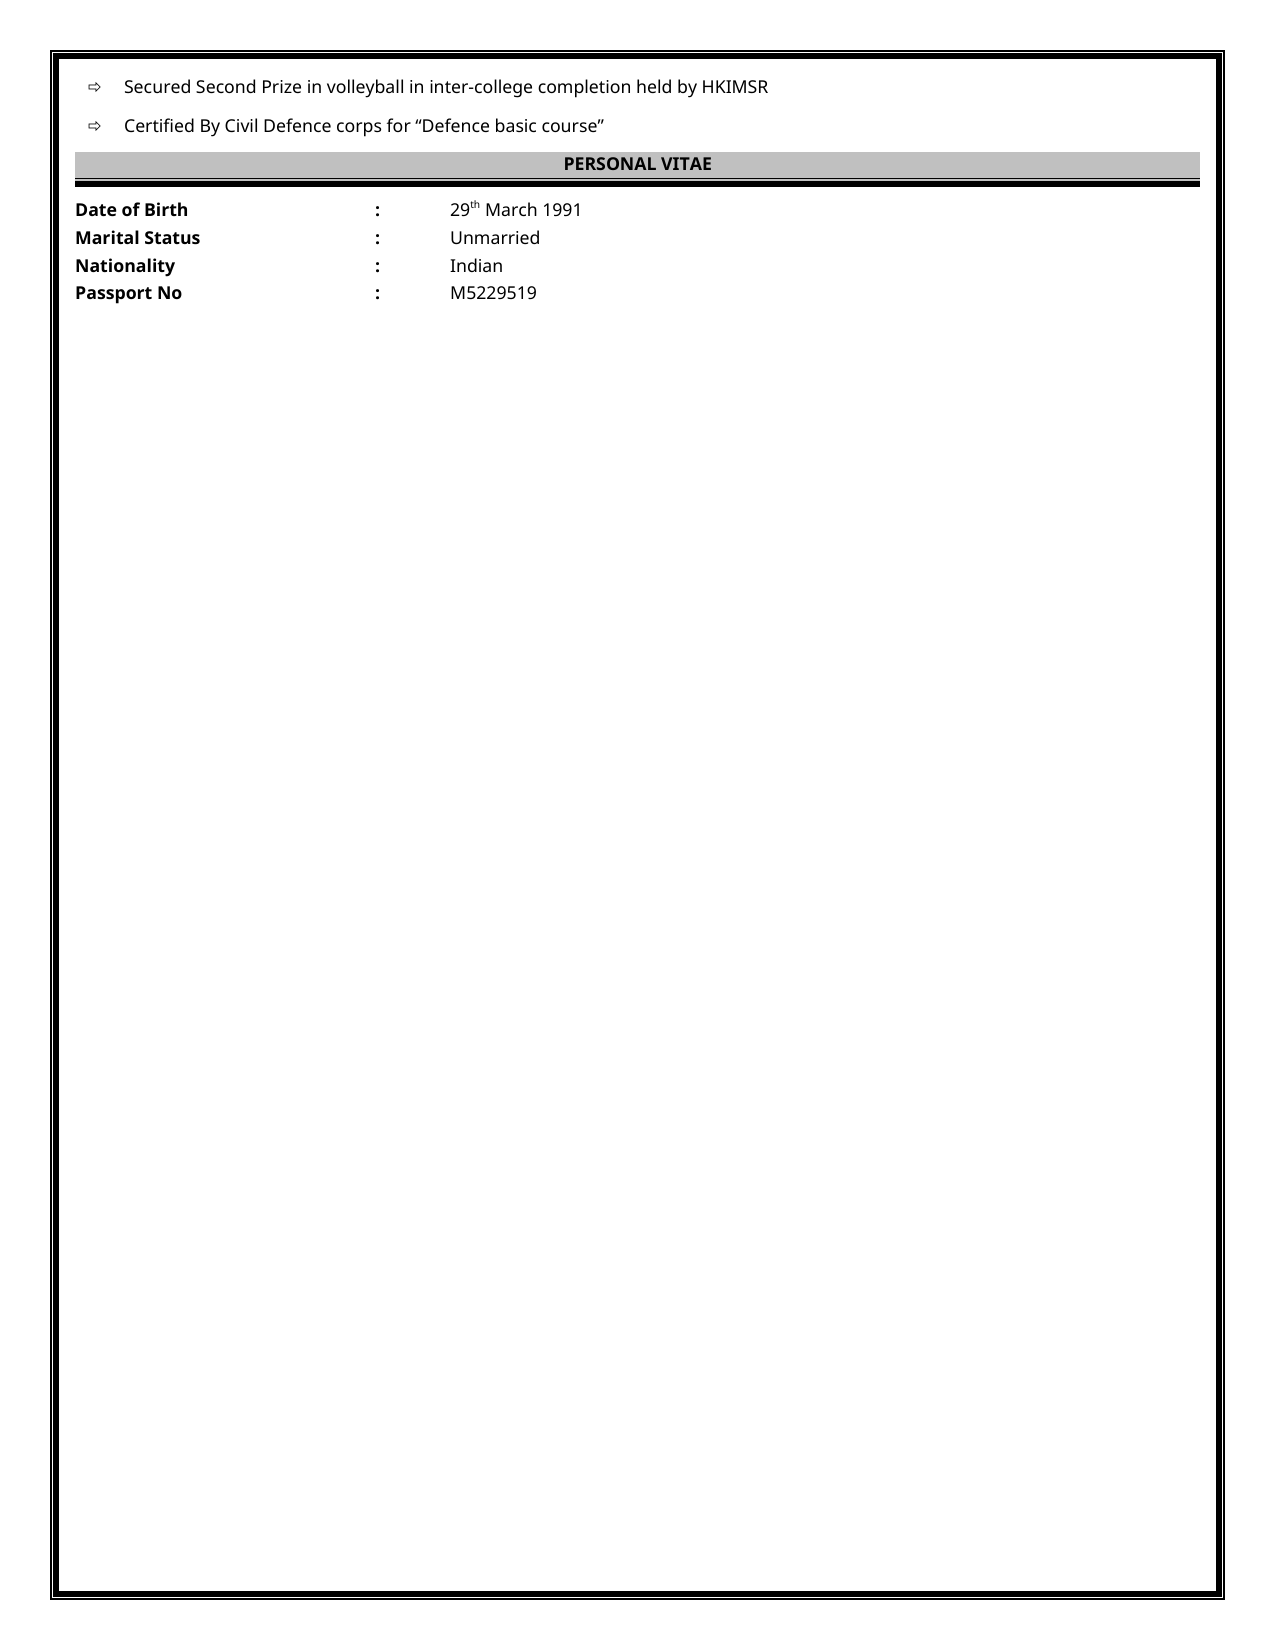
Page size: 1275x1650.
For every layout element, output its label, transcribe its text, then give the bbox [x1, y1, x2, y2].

text Marital Status : Unmarried [75, 225, 1200, 249]
list Secured Second Prize in volleyball in inter-college completion held by HKIMSR [87, 75, 1200, 99]
text Date of Birth : 29th March 1991 [75, 198, 1200, 222]
list Certified By Civil Defence corps for “Defence basic course” [87, 113, 1200, 137]
text Passport No : M5229519 [75, 281, 1200, 305]
text Nationality : Indian [75, 253, 1200, 277]
text PERSONAL VITAE [75, 152, 1200, 178]
